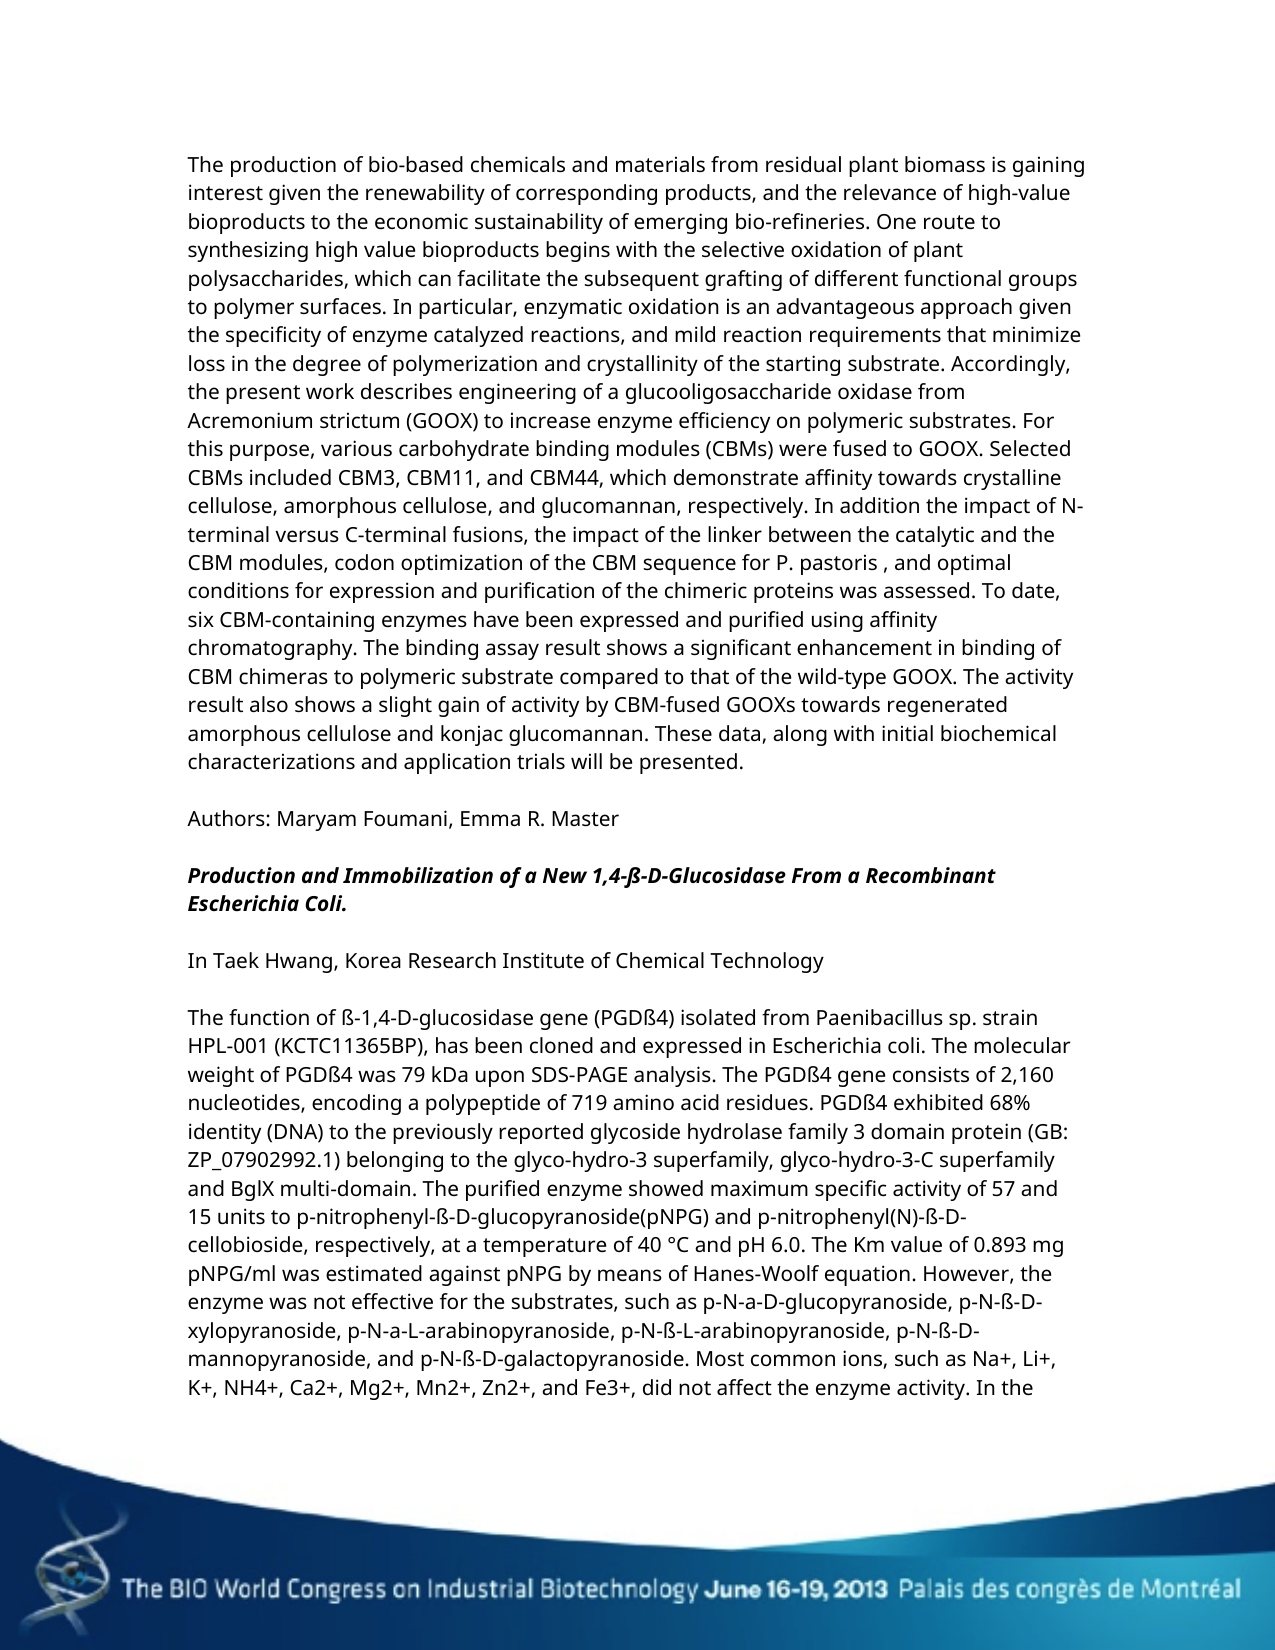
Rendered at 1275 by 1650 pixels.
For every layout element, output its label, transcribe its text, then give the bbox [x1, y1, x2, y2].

text Production and Immobilization of a New 1,4-ß-D-Glucosidase From a Recombinant Escherichia Coli. [187, 861, 1087, 918]
text The production of bio-based chemicals and materials from residual plant biomass is gaining interest given the renewability of corresponding products, and the relevance of high-value bioproducts to the economic sustainability of emerging bio-refineries. One route to synthesizing high value bioproducts begins with the selective oxidation of plant polysaccharides, which can facilitate the subsequent grafting of different functional groups to polymer surfaces. In particular, enzymatic oxidation is an advantageous approach given the specificity of enzyme catalyzed reactions, and mild reaction requirements that minimize loss in the degree of polymerization and crystallinity of the starting substrate. Accordingly, the present work describes engineering of a glucooligosaccharide oxidase from Acremonium strictum (GOOX) to increase enzyme efficiency on polymeric substrates. For this purpose, various carbohydrate binding modules (CBMs) were fused to GOOX. Selected CBMs included CBM3, CBM11, and CBM44, which demonstrate affinity towards crystalline cellulose, amorphous cellulose, and glucomannan, respectively. In addition the impact of N-terminal versus C-terminal fusions, the impact of the linker between the catalytic and the CBM modules, codon optimization of the CBM sequence for P. pastoris , and optimal conditions for expression and purification of the chimeric proteins was assessed. To date, six CBM-containing enzymes have been expressed and purified using affinity chromatography. The binding assay result shows a significant enhancement in binding of CBM chimeras to polymeric substrate compared to that of the wild-type GOOX. The activity result also shows a slight gain of activity by CBM-fused GOOXs towards regenerated amorphous cellulose and konjac glucomannan. These data, along with initial biochemical characterizations and application trials will be presented. [187, 150, 1087, 776]
text Authors: Maryam Foumani, Emma R. Master [187, 804, 1087, 832]
picture [0, 1437, 1275, 1650]
text In Taek Hwang, Korea Research Institute of Chemical Technology [187, 946, 1087, 975]
